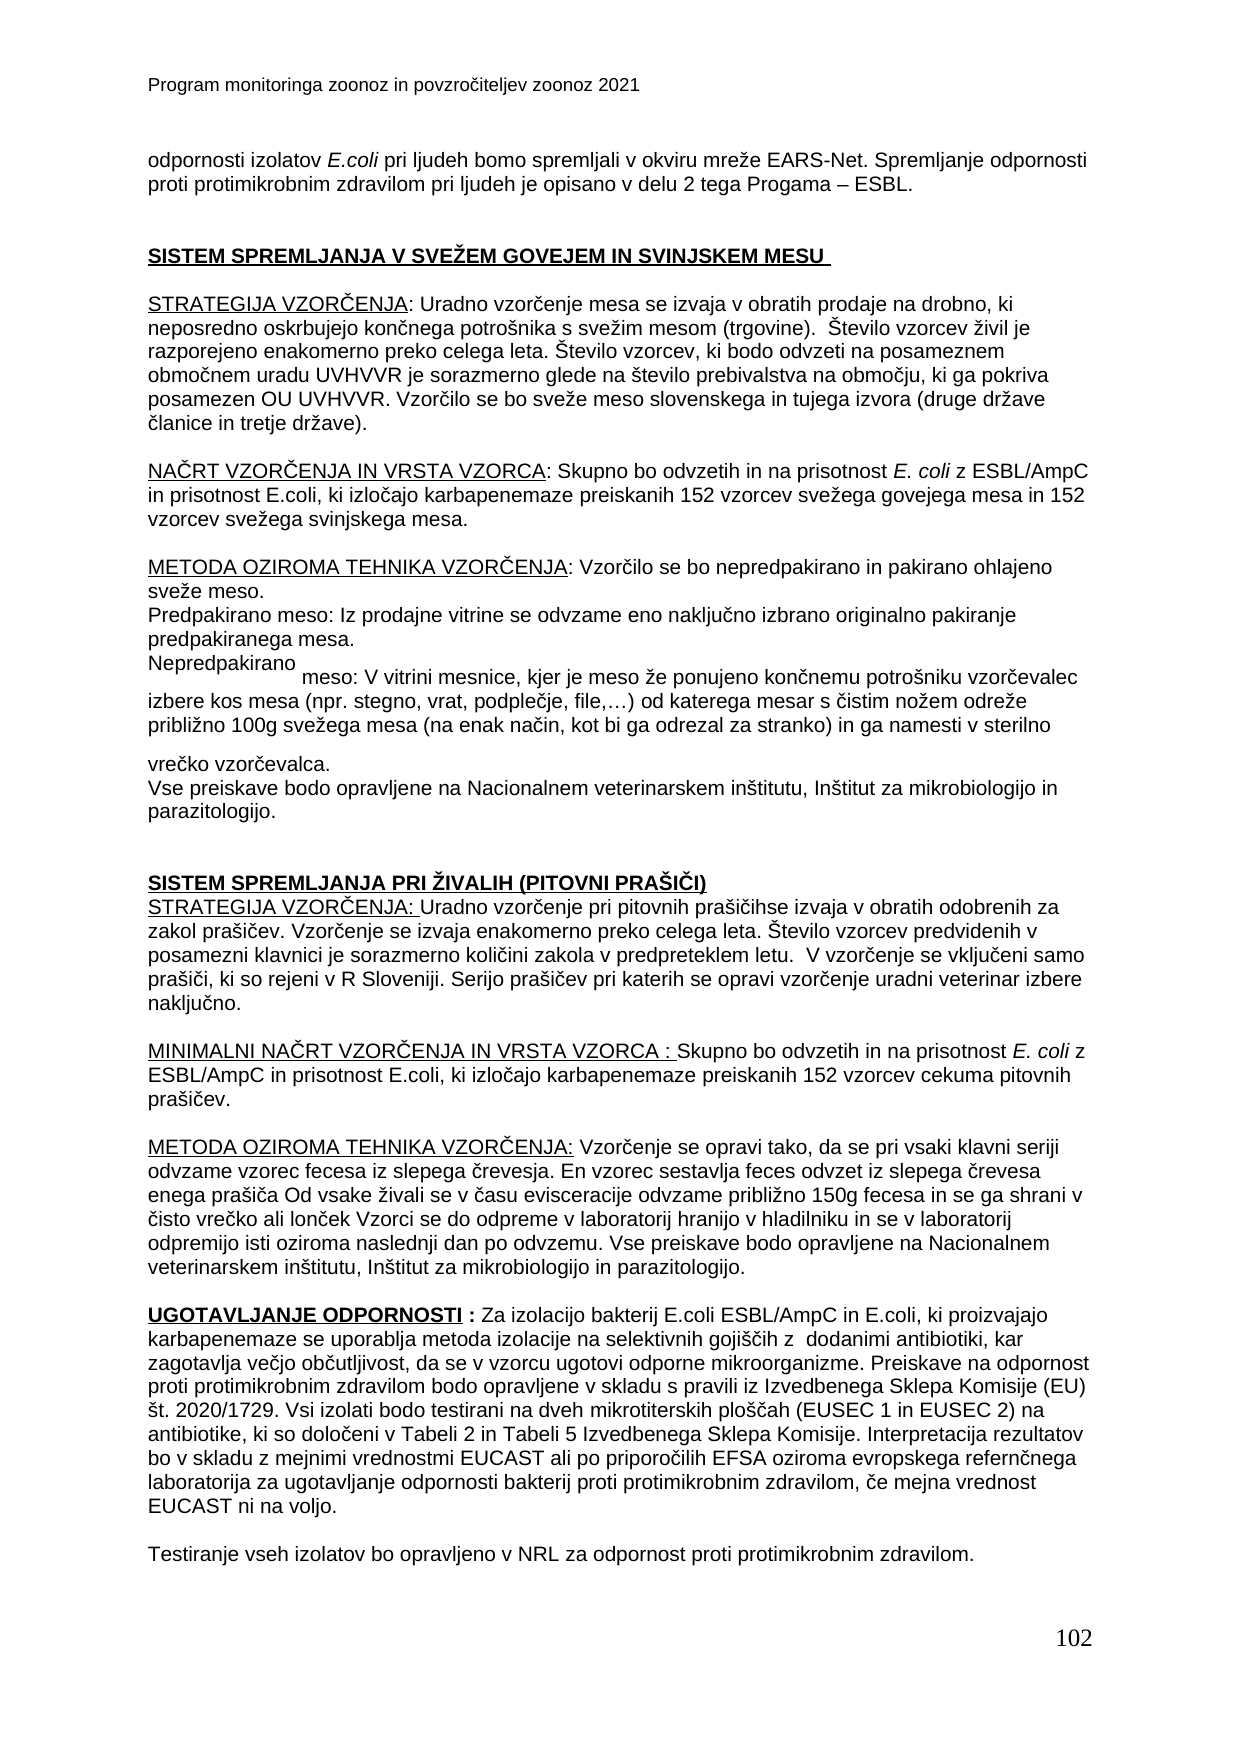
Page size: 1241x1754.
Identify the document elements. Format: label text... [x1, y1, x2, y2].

text Predpakirano meso: Iz prodajne vitrine se odvzame eno naključno izbrano originalno pakiranje predpakiranega mesa. [148, 603, 1093, 651]
text UGOTAVLJANJE ODPORNOSTI : Za izolacijo bakterij E.coli ESBL/AmpC in E.coli, ki proizvajajo karbapenemaze se uporablja metoda izolacije na selektivnih gojiščih z dodanimi antibiotiki, kar zagotavlja večjo občutljivost, da se v vzorcu ugotovi odporne mikroorganizme. Preiskave na odpornost proti protimikrobnim zdravilom bodo opravljene v skladu s pravili iz Izvedbenega Sklepa Komisije (EU) št. 2020/1729. Vsi izolati bodo testirani na dveh mikrotiterskih ploščah (EUSEC 1 in EUSEC 2) na antibiotike, ki so določeni v Tabeli 2 in Tabeli 5 Izvedbenega Sklepa Komisije. Interpretacija rezultatov bo v skladu z mejnimi vrednostmi EUCAST ali po priporočilih EFSA oziroma evropskega refernčnega laboratorija za ugotavljanje odpornosti bakterij proti protimikrobnim zdravilom, če mejna vrednost EUCAST ni na voljo. [148, 1302, 1093, 1518]
text MINIMALNI NAČRT VZORČENJA IN VRSTA VZORCA : Skupno bo odvzetih in na prisotnost E. coli z ESBL/AmpC in prisotnost E.coli, ki izločajo karbapenemaze preiskanih 152 vzorcev cekuma pitovnih prašičev. [148, 1039, 1093, 1111]
text METODA OZIROMA TEHNIKA VZORČENJA: Vzorčenje se opravi tako, da se pri vsaki klavni seriji odvzame vzorec fecesa iz slepega črevesja. En vzorec sestavlja feces odvzet iz slepega črevesa enega prašiča Od vsake živali se v času evisceracije odvzame približno 150g fecesa in se ga shrani v čisto vrečko ali lonček Vzorci se do odpreme v laboratorij hranijo v hladilniku in se v laboratorij odpremijo isti oziroma naslednji dan po odvzemu. Vse preiskave bodo opravljene na Nacionalnem veterinarskem inštitutu, Inštitut za mikrobiologijo in parazitologijo. [148, 1135, 1093, 1278]
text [148, 148, 1093, 196]
text SISTEM SPREMLJANJA V SVEŽEM GOVEJEM IN SVINJSKEM MESU [148, 243, 1093, 267]
text STRATEGIJA VZORČENJA: Uradno vzorčenje mesa se izvaja v obratih prodaje na drobno, ki neposredno oskrbujejo končnega potrošnika s svežim mesom (trgovine). Število vzorcev živil je razporejeno enakomerno preko celega leta. Število vzorcev, ki bodo odvzeti na posameznem območnem uradu UVHVVR je sorazmerno glede na število prebivalstva na območju, ki ga pokriva posamezen OU UVHVVR. Vzorčilo se bo sveže meso slovenskega in tujega izvora (druge države članice in tretje države). [148, 291, 1093, 435]
text Testiranje vseh izolatov bo opravljeno v NRL za odpornost proti protimikrobnim zdravilom. [148, 1542, 1093, 1566]
text NAČRT VZORČENJA IN VRSTA VZORCA: Skupno bo odvzetih in na prisotnost E. coli z ESBL/AmpC in prisotnost E.coli, ki izločajo karbapenemaze preiskanih 152 vzorcev svežega govejega mesa in 152 vzorcev svežega svinjskega mesa. [148, 459, 1093, 531]
text Nepredpakirano meso: V vitrini mesnice, kjer je meso že ponujeno končnemu potrošniku vzorčevalec izbere kos mesa (npr. stegno, vrat, podplečje, file,…) od katerega mesar s čistim nožem odreže približno 100g svežega mesa (na enak način, kot bi ga odrezal za stranko) in ga namesti v sterilno vrečko vzorčevalca. [148, 651, 1093, 775]
text SISTEM SPREMLJANJA PRI ŽIVALIH (PITOVNI PRAŠIČI) [148, 871, 1093, 895]
text METODA OZIROMA TEHNIKA VZORČENJA: Vzorčilo se bo nepredpakirano in pakirano ohlajeno sveže meso. [148, 555, 1093, 603]
text Vse preiskave bodo opravljene na Nacionalnem veterinarskem inštitutu, Inštitut za mikrobiologijo in parazitologijo. [148, 775, 1093, 823]
text STRATEGIJA VZORČENJA: Uradno vzorčenje pri pitovnih prašičihse izvaja v obratih odobrenih za zakol prašičev. Vzorčenje se izvaja enakomerno preko celega leta. Število vzorcev predvidenih v posamezni klavnici je sorazmerno količini zakola v predpreteklem letu. V vzorčenje se vključeni samo prašiči, ki so rejeni v R Sloveniji. Serijo prašičev pri katerih se opravi vzorčenje uradni veterinar izbere naključno. [148, 895, 1093, 1015]
